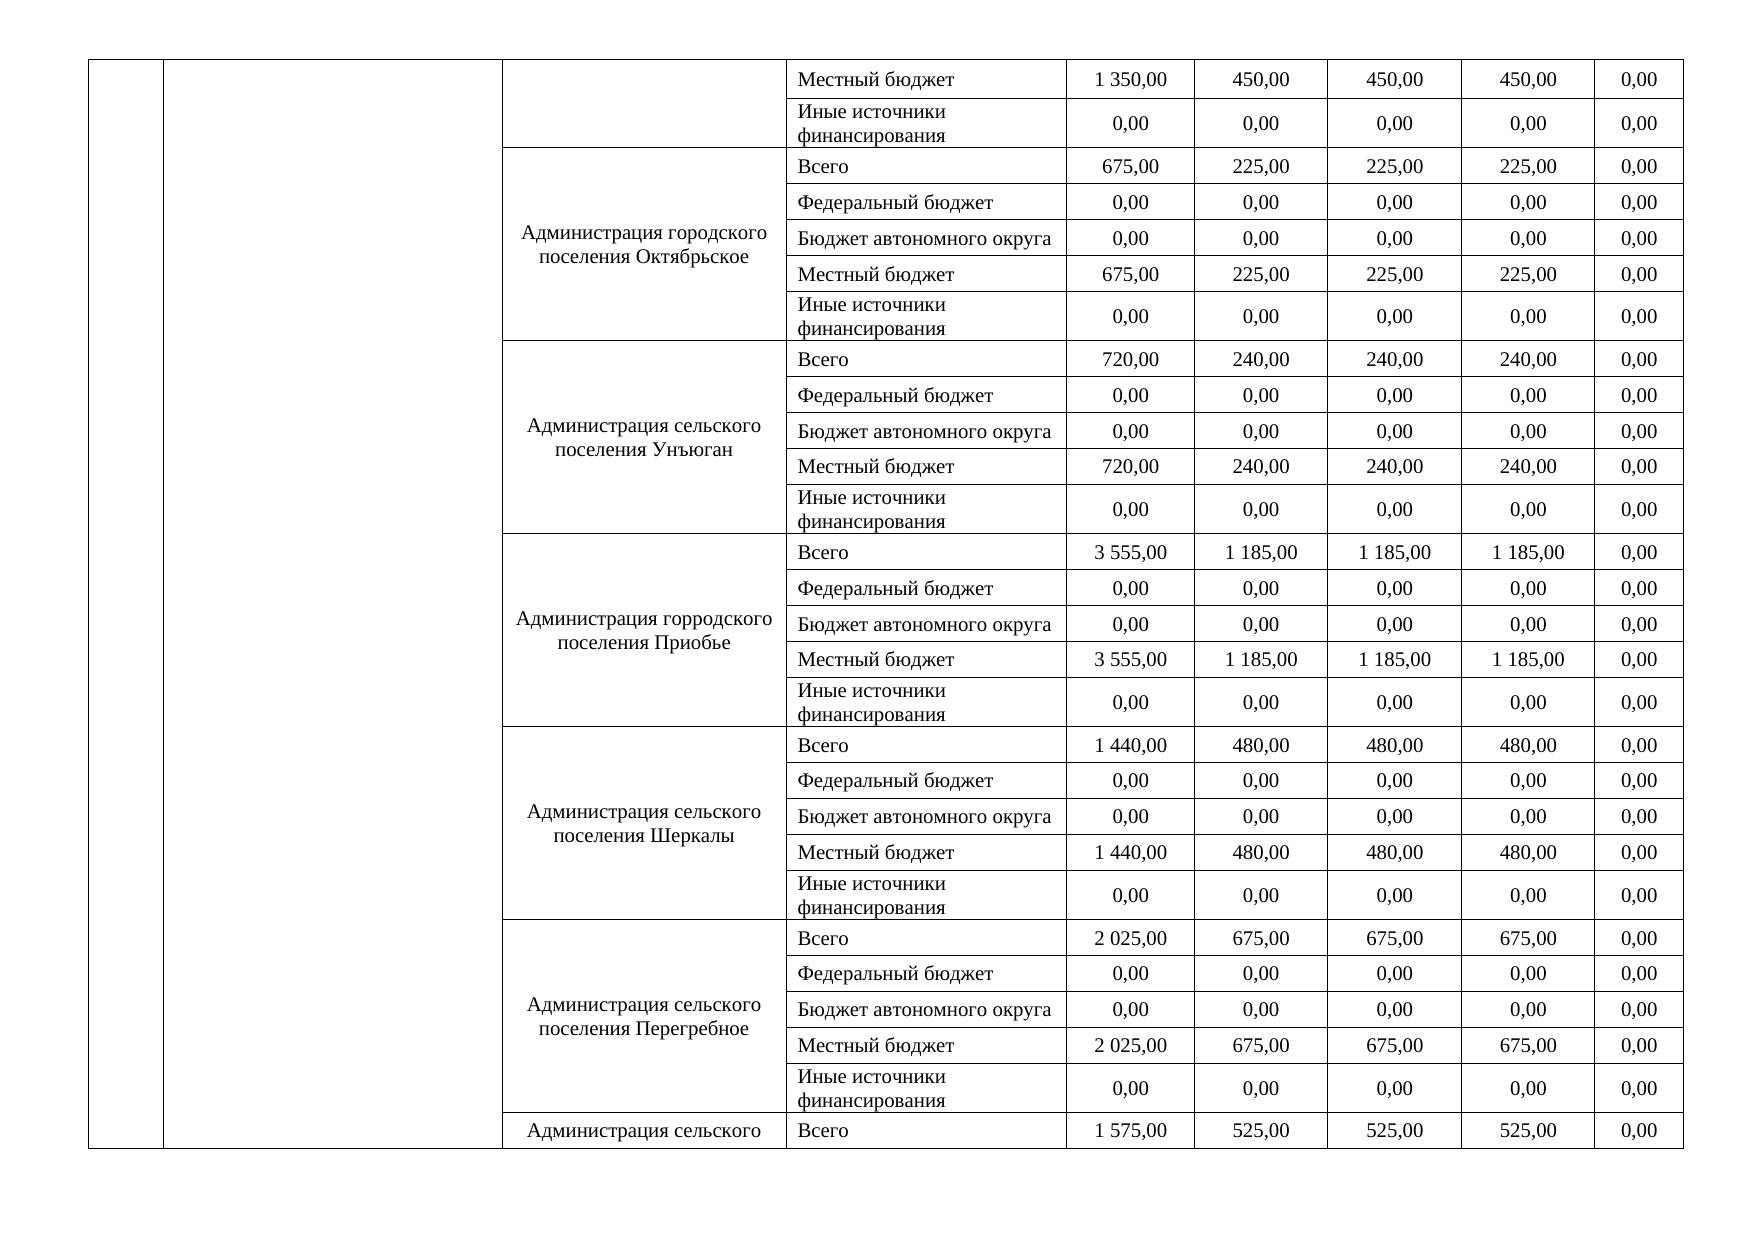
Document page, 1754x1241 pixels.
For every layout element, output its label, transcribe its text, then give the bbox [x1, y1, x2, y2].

table_cell Всего [787, 534, 1066, 569]
table_cell Иные источники финансирования [787, 292, 1066, 340]
table_cell 0,00 [1067, 184, 1194, 219]
table_cell 0,00 [1595, 60, 1683, 98]
table_cell 675,00 [1067, 148, 1194, 183]
table_cell Иные источники финансирования [787, 871, 1066, 919]
table_cell 0,00 [1595, 992, 1683, 1027]
table_cell Иные источники финансирования [787, 485, 1066, 533]
table_cell 0,00 [1595, 1064, 1683, 1112]
table_cell 0,00 [1195, 413, 1327, 448]
table_cell 450,00 [1195, 60, 1327, 98]
table_cell 0,00 [1195, 678, 1327, 726]
table_cell 0,00 [1595, 642, 1683, 677]
table_cell 0,00 [1067, 956, 1194, 991]
table_cell 0,00 [1595, 534, 1683, 569]
table_cell 0,00 [1462, 871, 1594, 919]
table_cell 0,00 [1595, 377, 1683, 412]
table_cell Всего [787, 1113, 1066, 1148]
table_cell 480,00 [1195, 835, 1327, 870]
table_cell Всего [787, 727, 1066, 762]
table_cell 225,00 [1195, 256, 1327, 291]
table_cell 0,00 [1595, 871, 1683, 919]
table_cell 1 185,00 [1462, 534, 1594, 569]
table_cell 225,00 [1195, 148, 1327, 183]
table_cell 0,00 [1328, 1064, 1461, 1112]
table_cell 0,00 [1328, 377, 1461, 412]
table_cell Местный бюджет [787, 1028, 1066, 1063]
table_cell 0,00 [1595, 99, 1683, 147]
table_cell Федеральный бюджет [787, 570, 1066, 605]
table_cell 0,00 [1462, 184, 1594, 219]
table_cell 1 185,00 [1195, 642, 1327, 677]
table_cell 225,00 [1462, 148, 1594, 183]
table_cell 0,00 [1595, 956, 1683, 991]
table_cell 0,00 [1067, 606, 1194, 641]
table_cell 0,00 [1328, 799, 1461, 834]
table_cell 480,00 [1328, 835, 1461, 870]
table_cell 0,00 [1195, 99, 1327, 147]
table_cell 675,00 [1067, 256, 1194, 291]
table_cell Местный бюджет [787, 642, 1066, 677]
table_cell 0,00 [1195, 292, 1327, 340]
table_cell Бюджет автономного округа [787, 220, 1066, 255]
table_cell 480,00 [1328, 727, 1461, 762]
table_cell 0,00 [1328, 485, 1461, 533]
table_cell 0,00 [1462, 292, 1594, 340]
table_cell 525,00 [1328, 1113, 1461, 1148]
table_cell Местный бюджет [787, 256, 1066, 291]
table_cell 1 185,00 [1462, 642, 1594, 677]
table_cell 675,00 [1195, 1028, 1327, 1063]
table_cell 3 555,00 [1067, 642, 1194, 677]
table_cell 0,00 [1595, 920, 1683, 955]
table_cell 0,00 [1595, 485, 1683, 533]
table_cell 1 575,00 [1067, 1113, 1194, 1148]
table_cell 1 185,00 [1328, 642, 1461, 677]
table_cell 0,00 [1462, 606, 1594, 641]
table_cell 0,00 [1328, 292, 1461, 340]
table_cell 0,00 [1595, 1028, 1683, 1063]
table_cell Всего [787, 341, 1066, 376]
table_cell Местный бюджет [787, 835, 1066, 870]
table_cell 0,00 [1462, 799, 1594, 834]
table_cell 0,00 [1595, 184, 1683, 219]
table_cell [503, 1113, 786, 1148]
table_cell 480,00 [1462, 727, 1594, 762]
table_cell 0,00 [1328, 606, 1461, 641]
table_cell 0,00 [1595, 799, 1683, 834]
table_cell 0,00 [1595, 256, 1683, 291]
table_cell 0,00 [1462, 992, 1594, 1027]
table_cell 675,00 [1195, 920, 1327, 955]
table_cell 1 440,00 [1067, 835, 1194, 870]
table_cell 0,00 [1067, 871, 1194, 919]
table_cell 0,00 [1067, 799, 1194, 834]
table_cell 0,00 [1595, 763, 1683, 798]
table_cell 0,00 [1067, 413, 1194, 448]
table_cell 0,00 [1195, 184, 1327, 219]
table_cell 0,00 [1067, 1064, 1194, 1112]
table_cell 0,00 [1195, 220, 1327, 255]
table_cell 0,00 [1595, 727, 1683, 762]
table_cell 0,00 [1195, 992, 1327, 1027]
table_cell Местный бюджет [787, 60, 1066, 98]
table_cell 0,00 [1195, 570, 1327, 605]
table_cell 240,00 [1328, 449, 1461, 484]
table_cell 525,00 [1462, 1113, 1594, 1148]
table_cell 240,00 [1328, 341, 1461, 376]
table_cell 0,00 [1595, 292, 1683, 340]
table_cell 225,00 [1328, 148, 1461, 183]
table_cell 0,00 [1195, 763, 1327, 798]
table_cell 675,00 [1328, 920, 1461, 955]
table_cell 0,00 [1328, 99, 1461, 147]
table_cell 0,00 [1067, 678, 1194, 726]
table_cell 240,00 [1462, 449, 1594, 484]
table_cell 0,00 [1595, 570, 1683, 605]
table_cell 0,00 [1195, 956, 1327, 991]
table_cell Администрация сельского поселения Шеркалы [503, 727, 786, 919]
table_cell 525,00 [1195, 1113, 1327, 1148]
table_cell 0,00 [1462, 570, 1594, 605]
table_cell 0,00 [1462, 485, 1594, 533]
table_cell 0,00 [1195, 871, 1327, 919]
table_cell 0,00 [1067, 763, 1194, 798]
table_cell Федеральный бюджет [787, 377, 1066, 412]
table_cell 0,00 [1328, 871, 1461, 919]
table_cell 0,00 [1067, 377, 1194, 412]
table_cell Бюджет автономного округа [787, 799, 1066, 834]
table_cell 675,00 [1462, 920, 1594, 955]
table_cell 0,00 [1462, 763, 1594, 798]
table_cell 0,00 [1462, 1064, 1594, 1112]
table_cell Местный бюджет [787, 449, 1066, 484]
table_cell 0,00 [1195, 377, 1327, 412]
table_cell 2 025,00 [1067, 920, 1194, 955]
table_cell 0,00 [1328, 220, 1461, 255]
table_cell Администрация городского поселения Октябрьское [503, 148, 786, 340]
table_cell 0,00 [1195, 799, 1327, 834]
table_cell Иные источники финансирования [787, 99, 1066, 147]
table_cell Бюджет автономного округа [787, 992, 1066, 1027]
table_cell 225,00 [1462, 256, 1594, 291]
table_cell 0,00 [1462, 377, 1594, 412]
table_cell 0,00 [1067, 99, 1194, 147]
table_cell 0,00 [1462, 678, 1594, 726]
table_cell 0,00 [1328, 570, 1461, 605]
table_cell 0,00 [1195, 485, 1327, 533]
table_cell 0,00 [1595, 835, 1683, 870]
table_cell Бюджет автономного округа [787, 413, 1066, 448]
table_cell 240,00 [1195, 449, 1327, 484]
table_cell 0,00 [1195, 606, 1327, 641]
table_cell 450,00 [1462, 60, 1594, 98]
table_cell Федеральный бюджет [787, 763, 1066, 798]
table_cell Иные источники финансирования [787, 678, 1066, 726]
table_cell 0,00 [1595, 678, 1683, 726]
table_cell 0,00 [1328, 184, 1461, 219]
table_cell 240,00 [1462, 341, 1594, 376]
table_cell 0,00 [1595, 341, 1683, 376]
table_cell 0,00 [1328, 956, 1461, 991]
table_cell 720,00 [1067, 449, 1194, 484]
table_cell 0,00 [1328, 992, 1461, 1027]
table_cell 1 350,00 [1067, 60, 1194, 98]
table_cell 3 555,00 [1067, 534, 1194, 569]
table_cell 0,00 [1067, 220, 1194, 255]
table_cell 0,00 [1595, 413, 1683, 448]
table_cell Бюджет автономного округа [787, 606, 1066, 641]
table_cell Иные источники финансирования [787, 1064, 1066, 1112]
table_cell 0,00 [1195, 1064, 1327, 1112]
table_cell 480,00 [1195, 727, 1327, 762]
table_cell 0,00 [1595, 449, 1683, 484]
table_cell 1 440,00 [1067, 727, 1194, 762]
table_cell 0,00 [1595, 148, 1683, 183]
table_cell 0,00 [1595, 220, 1683, 255]
table_cell Всего [787, 148, 1066, 183]
table_cell 0,00 [1328, 678, 1461, 726]
table_cell Федеральный бюджет [787, 184, 1066, 219]
table_cell 0,00 [1067, 485, 1194, 533]
table_cell 480,00 [1462, 835, 1594, 870]
table_cell 0,00 [1595, 1113, 1683, 1148]
table_cell 0,00 [1328, 413, 1461, 448]
table_cell 720,00 [1067, 341, 1194, 376]
table_cell 1 185,00 [1195, 534, 1327, 569]
table_cell 0,00 [1462, 220, 1594, 255]
table_cell 225,00 [1328, 256, 1461, 291]
table_cell 0,00 [1067, 292, 1194, 340]
table_cell 0,00 [1067, 992, 1194, 1027]
table_cell 240,00 [1195, 341, 1327, 376]
table_cell 675,00 [1462, 1028, 1594, 1063]
table_cell 0,00 [1462, 413, 1594, 448]
table_cell 1 185,00 [1328, 534, 1461, 569]
table_cell 0,00 [1462, 99, 1594, 147]
table_cell 0,00 [1328, 763, 1461, 798]
table_cell Всего [787, 920, 1066, 955]
table_cell 0,00 [1595, 606, 1683, 641]
table_cell 0,00 [1462, 956, 1594, 991]
table_cell Администрация сельского поселения Унъюган [503, 341, 786, 533]
table_cell Администрация сельского поселения Перегребное [503, 920, 786, 1112]
table_cell 0,00 [1067, 570, 1194, 605]
table_cell Федеральный бюджет [787, 956, 1066, 991]
table_cell 675,00 [1328, 1028, 1461, 1063]
table_cell 2 025,00 [1067, 1028, 1194, 1063]
table_cell 450,00 [1328, 60, 1461, 98]
table_cell Администрация горродского поселения Приобье [503, 534, 786, 726]
